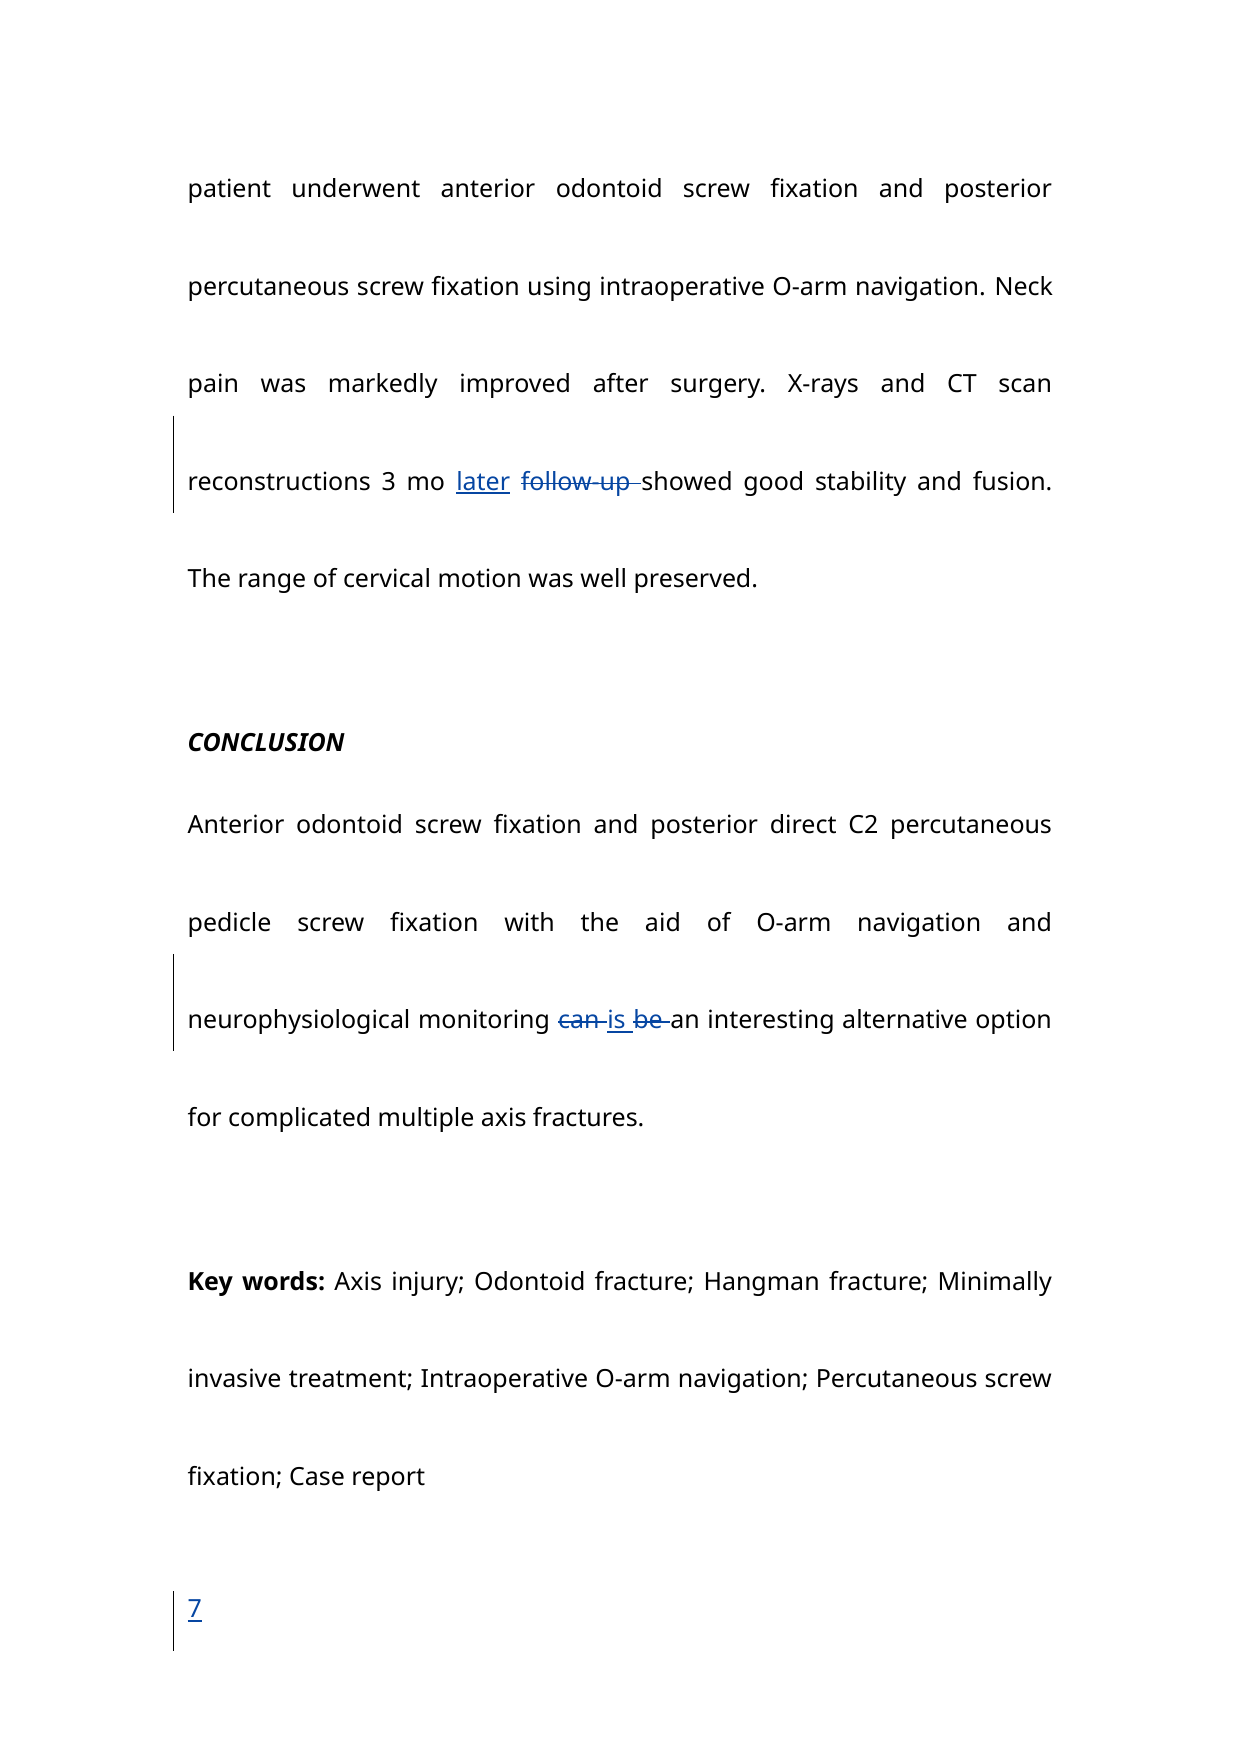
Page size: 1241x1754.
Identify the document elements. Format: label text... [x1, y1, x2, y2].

text CONCLUSION [187, 709, 1053, 774]
text Key words: Axis injury; Odontoid fracture; Hangman fracture; Minimally invasive treatment; Intraoperative O-arm navigation; Percutaneous screw fixation; Case report [187, 1248, 1053, 1508]
text Anterior odontoid screw fixation and posterior direct C2 percutaneous pedicle screw fixation with the aid of O-arm navigation and neurophysiological monitoring an interesting alternative option for complicated multiple axis fractures. [187, 791, 1053, 1149]
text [187, 156, 1053, 611]
